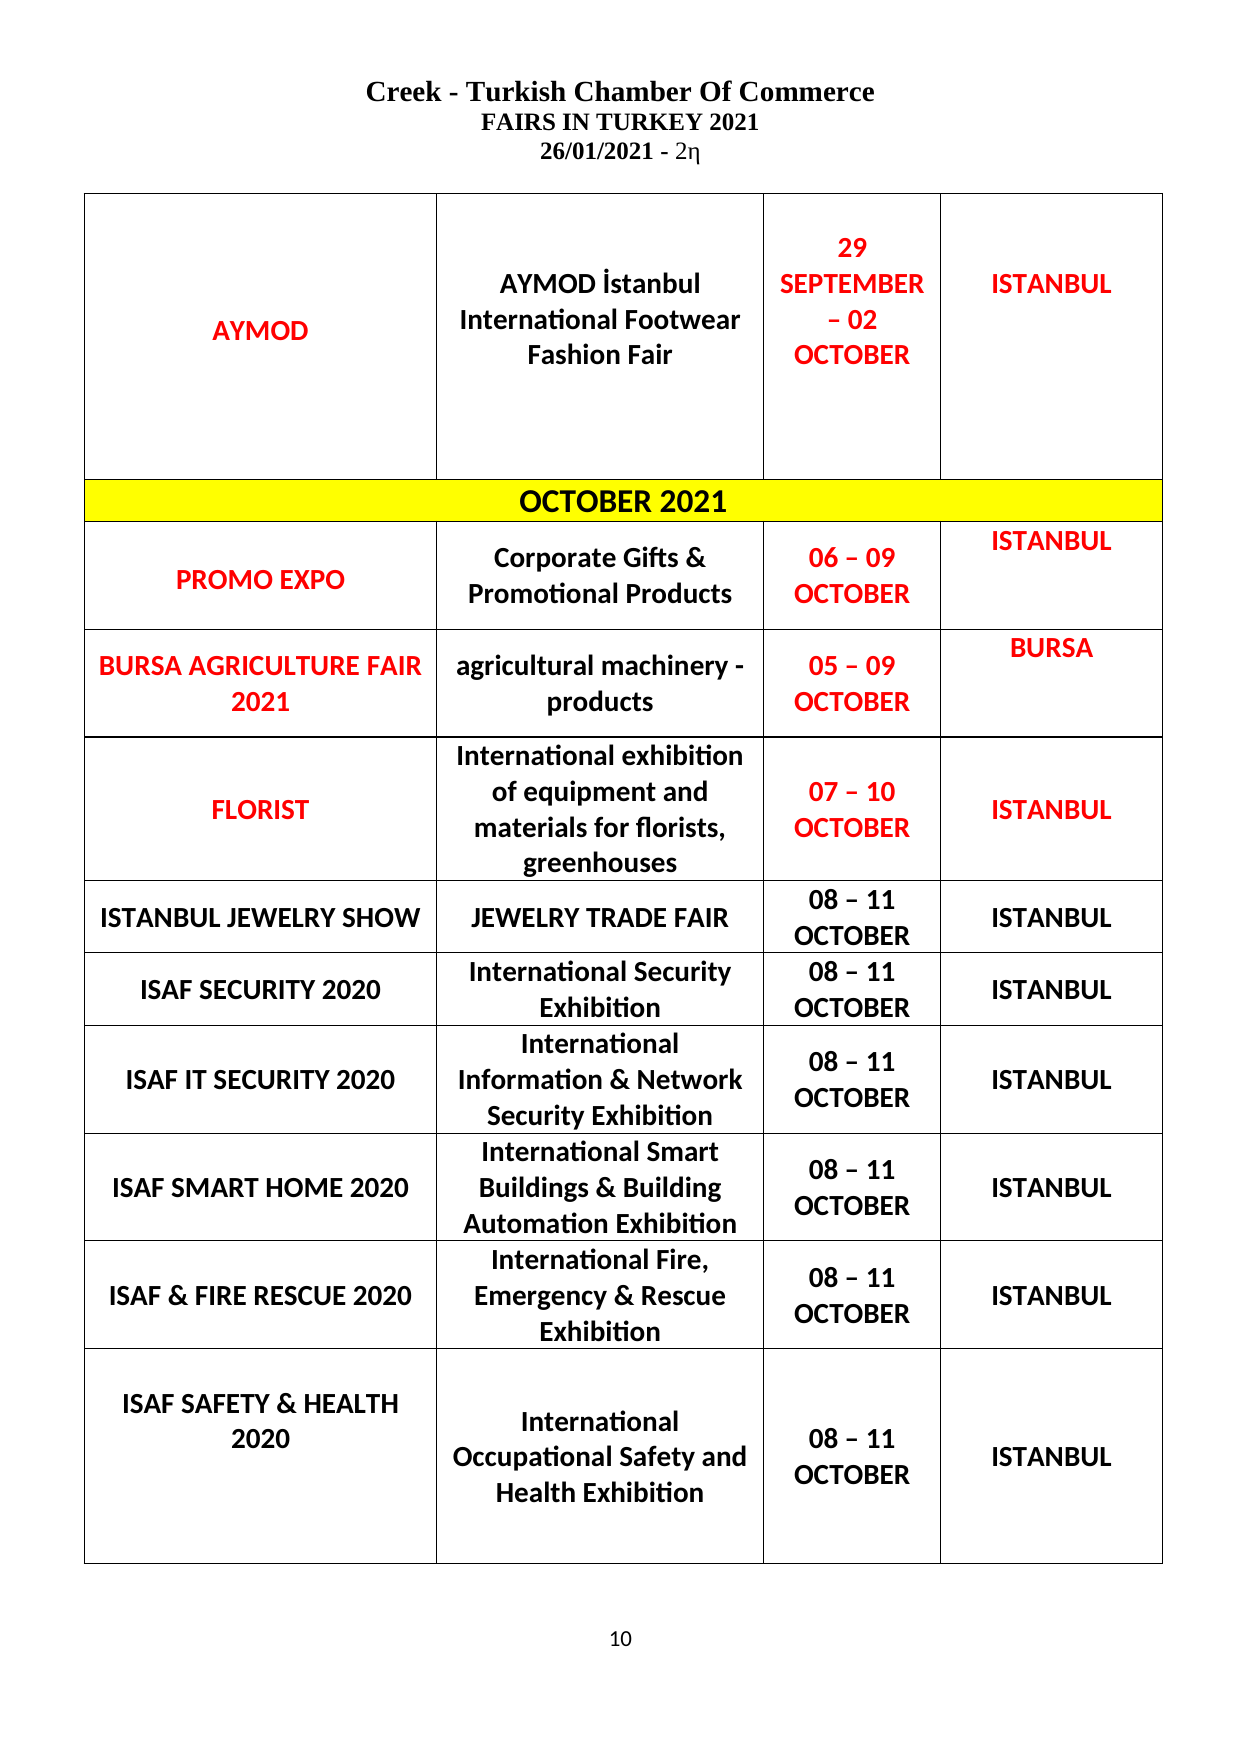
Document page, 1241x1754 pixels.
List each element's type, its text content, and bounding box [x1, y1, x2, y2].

table_cell 05 – 09 OCTOBER [764, 630, 940, 736]
table_cell ISTANBUL JEWELRY SHOW [85, 881, 436, 952]
table_cell International Occupational Safety and Health Exhibition [437, 1349, 763, 1563]
table_cell ISTANBUL [941, 1349, 1162, 1563]
table_cell ISTANBUL [941, 738, 1162, 880]
table_cell PROMO EXPO [85, 522, 436, 628]
table_cell 08 – 11 OCTOBER [764, 953, 940, 1024]
table_cell BURSA AGRICULTURE FAIR 2021 [85, 630, 436, 736]
table_cell ISTANBUL [941, 1134, 1162, 1240]
table_cell JEWELRY TRADE FAIR [437, 881, 763, 952]
table_cell AYMOD İstanbul International Footwear Fashion Fair [437, 194, 763, 479]
table_cell BURSA [941, 630, 1162, 736]
table_cell 08 – 11 OCTOBER [764, 881, 940, 952]
table_cell ISAF SECURITY 2020 [85, 953, 436, 1024]
table_cell International Fire, Emergency & Rescue Exhibition [437, 1241, 763, 1348]
table_cell ISTANBUL [941, 194, 1162, 479]
table_cell ISTANBUL [941, 881, 1162, 952]
table_cell ISTANBUL [941, 1241, 1162, 1348]
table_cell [764, 194, 940, 479]
table_cell ISTANBUL [941, 1026, 1162, 1132]
table_cell ISAF IT SECURITY 2020 [85, 1026, 436, 1132]
table_cell OCTOBER 2021 [85, 480, 1162, 521]
table_cell ISTANBUL [941, 953, 1162, 1024]
table_cell International Information & Network Security Exhibition [437, 1026, 763, 1132]
table_cell 06 – 09 OCTOBER [764, 522, 940, 628]
table_cell 08 – 11 OCTOBER [764, 1026, 940, 1132]
table_cell 08 – 11 OCTOBER [764, 1349, 940, 1563]
table_cell ISTANBUL [941, 522, 1162, 628]
table_cell International exhibition of equipment and materials for florists, greenhouses [437, 738, 763, 880]
table_cell International Smart Buildings & Building Automation Exhibition [437, 1134, 763, 1240]
table_cell ISAF SMART HOME 2020 [85, 1134, 436, 1240]
table_cell ISAF & FIRE RESCUE 2020 [85, 1241, 436, 1348]
table_cell Corporate Gifts & Promotional Products [437, 522, 763, 628]
table_cell AYMOD [85, 194, 436, 479]
table_cell agricultural machinery - products [437, 630, 763, 736]
table_cell FLORIST [85, 738, 436, 880]
table_cell 08 – 11 OCTOBER [764, 1241, 940, 1348]
table_cell 08 – 11 OCTOBER [764, 1134, 940, 1240]
table_cell 07 – 10 OCTOBER [764, 738, 940, 880]
table_cell ISAF SAFETY & HEALTH 2020 [85, 1349, 436, 1563]
table_cell International Security Exhibition [437, 953, 763, 1024]
